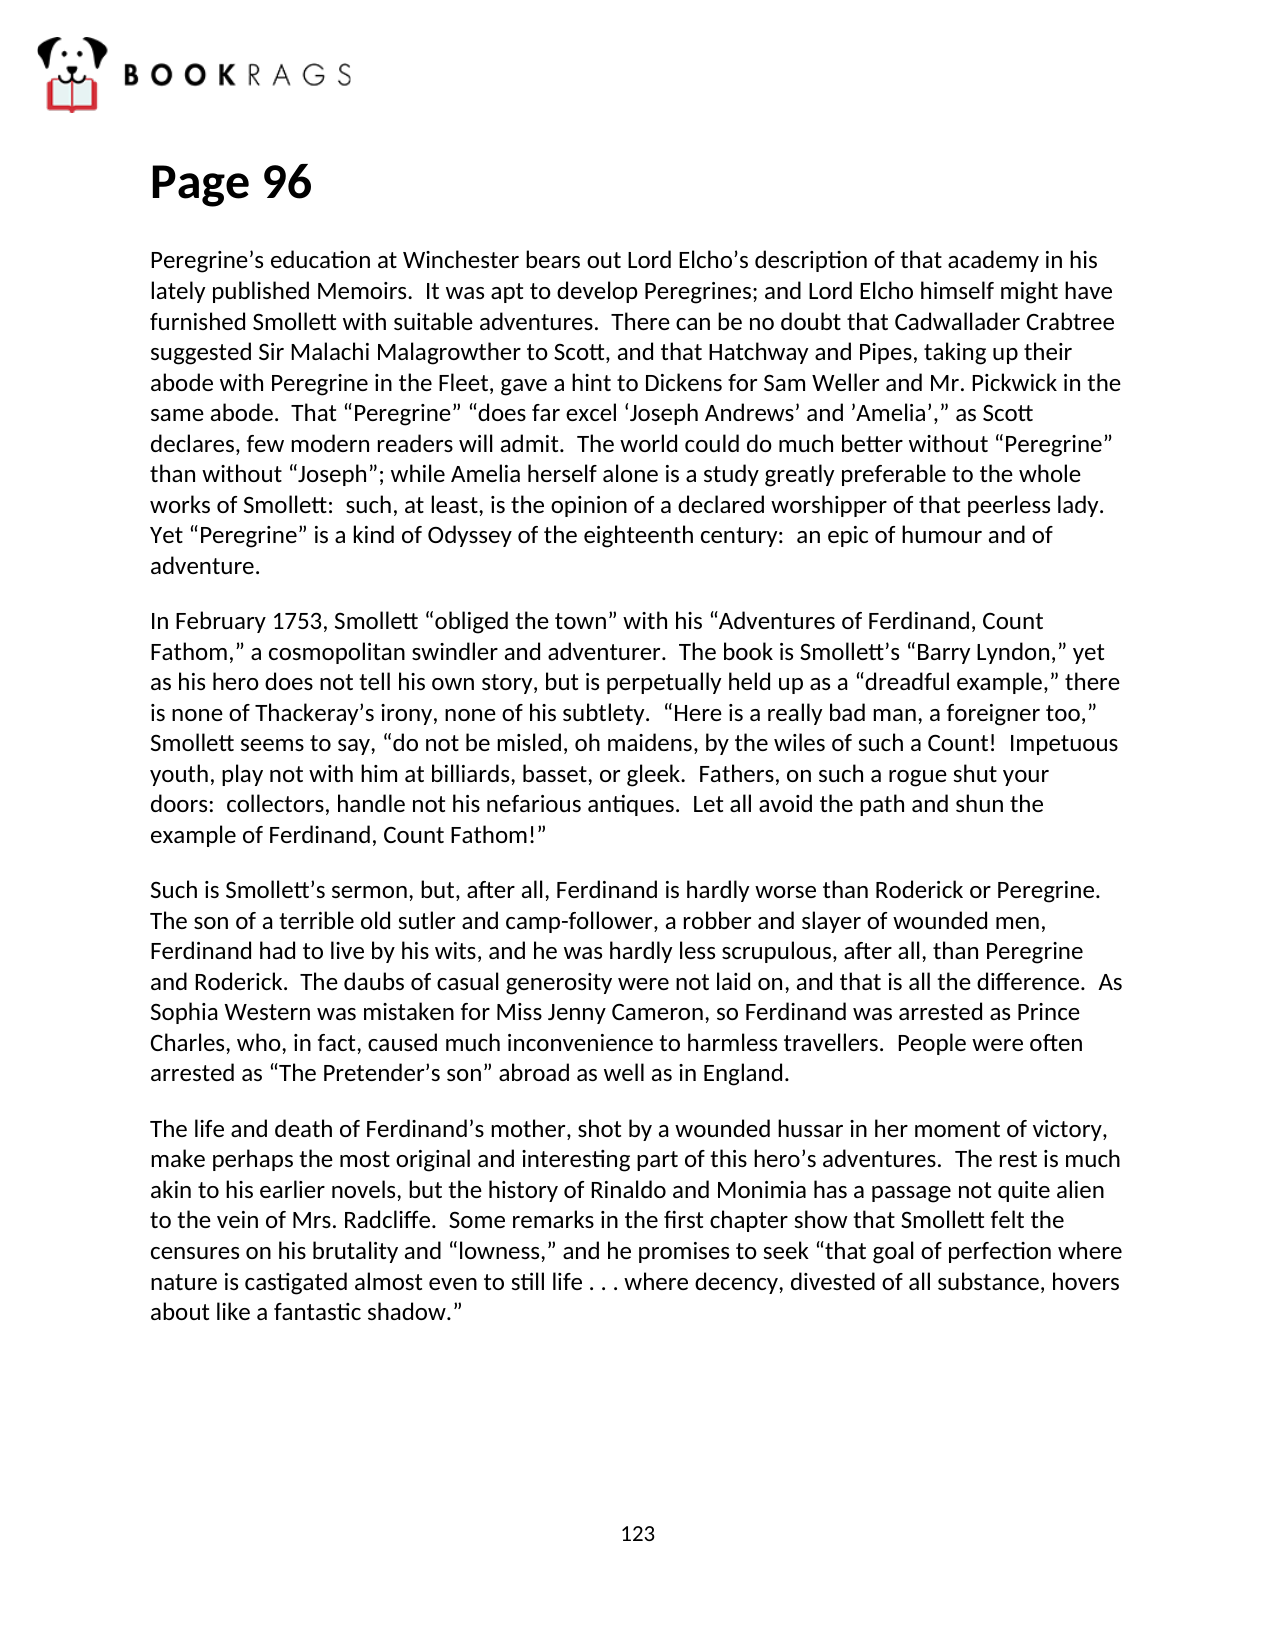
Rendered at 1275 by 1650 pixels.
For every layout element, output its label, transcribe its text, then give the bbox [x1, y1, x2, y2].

text The life and death of Ferdinand’s mother, shot by a wounded hussar in her moment of victory, make perhaps the most original and interesting part of this hero’s adventures. The rest is much akin to his earlier novels, but the history of Rinaldo and Monimia has a passage not quite alien to the vein of Mrs. Radcliffe. Some remarks in the first chapter show that Smollett felt the censures on his brutality and “lowness,” and he promises to seek “that goal of perfection where nature is castigated almost even to still life . . . where decency, divested of all substance, hovers about like a fantastic shadow.” [150, 1113, 1125, 1327]
text Such is Smollett’s sermon, but, after all, Ferdinand is hardly worse than Roderick or Peregrine. The son of a terrible old sutler and camp-follower, a robber and slayer of wounded men, Ferdinand had to live by his wits, and he was hardly less scrupulous, after all, than Peregrine and Roderick. The daubs of casual generosity were not laid on, and that is all the difference. As Sophia Western was mistaken for Miss Jenny Cameron, so Ferdinand was arrested as Prince Charles, who, in fact, caused much inconvenience to harmless travellers. People were often arrested as “The Pretender’s son” abroad as well as in England. [150, 874, 1125, 1088]
text Peregrine’s education at Winchester bears out Lord Elcho’s description of that academy in his lately published Memoirs. It was apt to develop Peregrines; and Lord Elcho himself might have furnished Smollett with suitable adventures. There can be no doubt that Cadwallader Crabtree suggested Sir Malachi Malagrowther to Scott, and that Hatchway and Pipes, taking up their abode with Peregrine in the Fleet, gave a hint to Dickens for Sam Weller and Mr. Pickwick in the same abode. That “Peregrine” “does far excel ‘Joseph Andrews’ and ’Amelia’,” as Scott declares, few modern readers will admit. The world could do much better without “Peregrine” than without “Joseph”; while Amelia herself alone is a study greatly preferable to the whole works of Smollett: such, at least, is the opinion of a declared worshipper of that peerless lady. Yet “Peregrine” is a kind of Odyssey of the eighteenth century: an epic of humour and of adventure. [150, 244, 1125, 580]
picture [37, 37, 351, 113]
text Page 96 [150, 150, 1125, 211]
text In February 1753, Smollett “obliged the town” with his “Adventures of Ferdinand, Count Fathom,” a cosmopolitan swindler and adventurer. The book is Smollett’s “Barry Lyndon,” yet as his hero does not tell his own story, but is perpetually held up as a “dreadful example,” there is none of Thackeray’s irony, none of his subtlety. “Here is a really bad man, a foreigner too,” Smollett seems to say, “do not be misled, oh maidens, by the wiles of such a Count! Impetuous youth, play not with him at billiards, basset, or gleek. Fathers, on such a rogue shut your doors: collectors, handle not his nefarious antiques. Let all avoid the path and shun the example of Ferdinand, Count Fathom!” [150, 605, 1125, 849]
